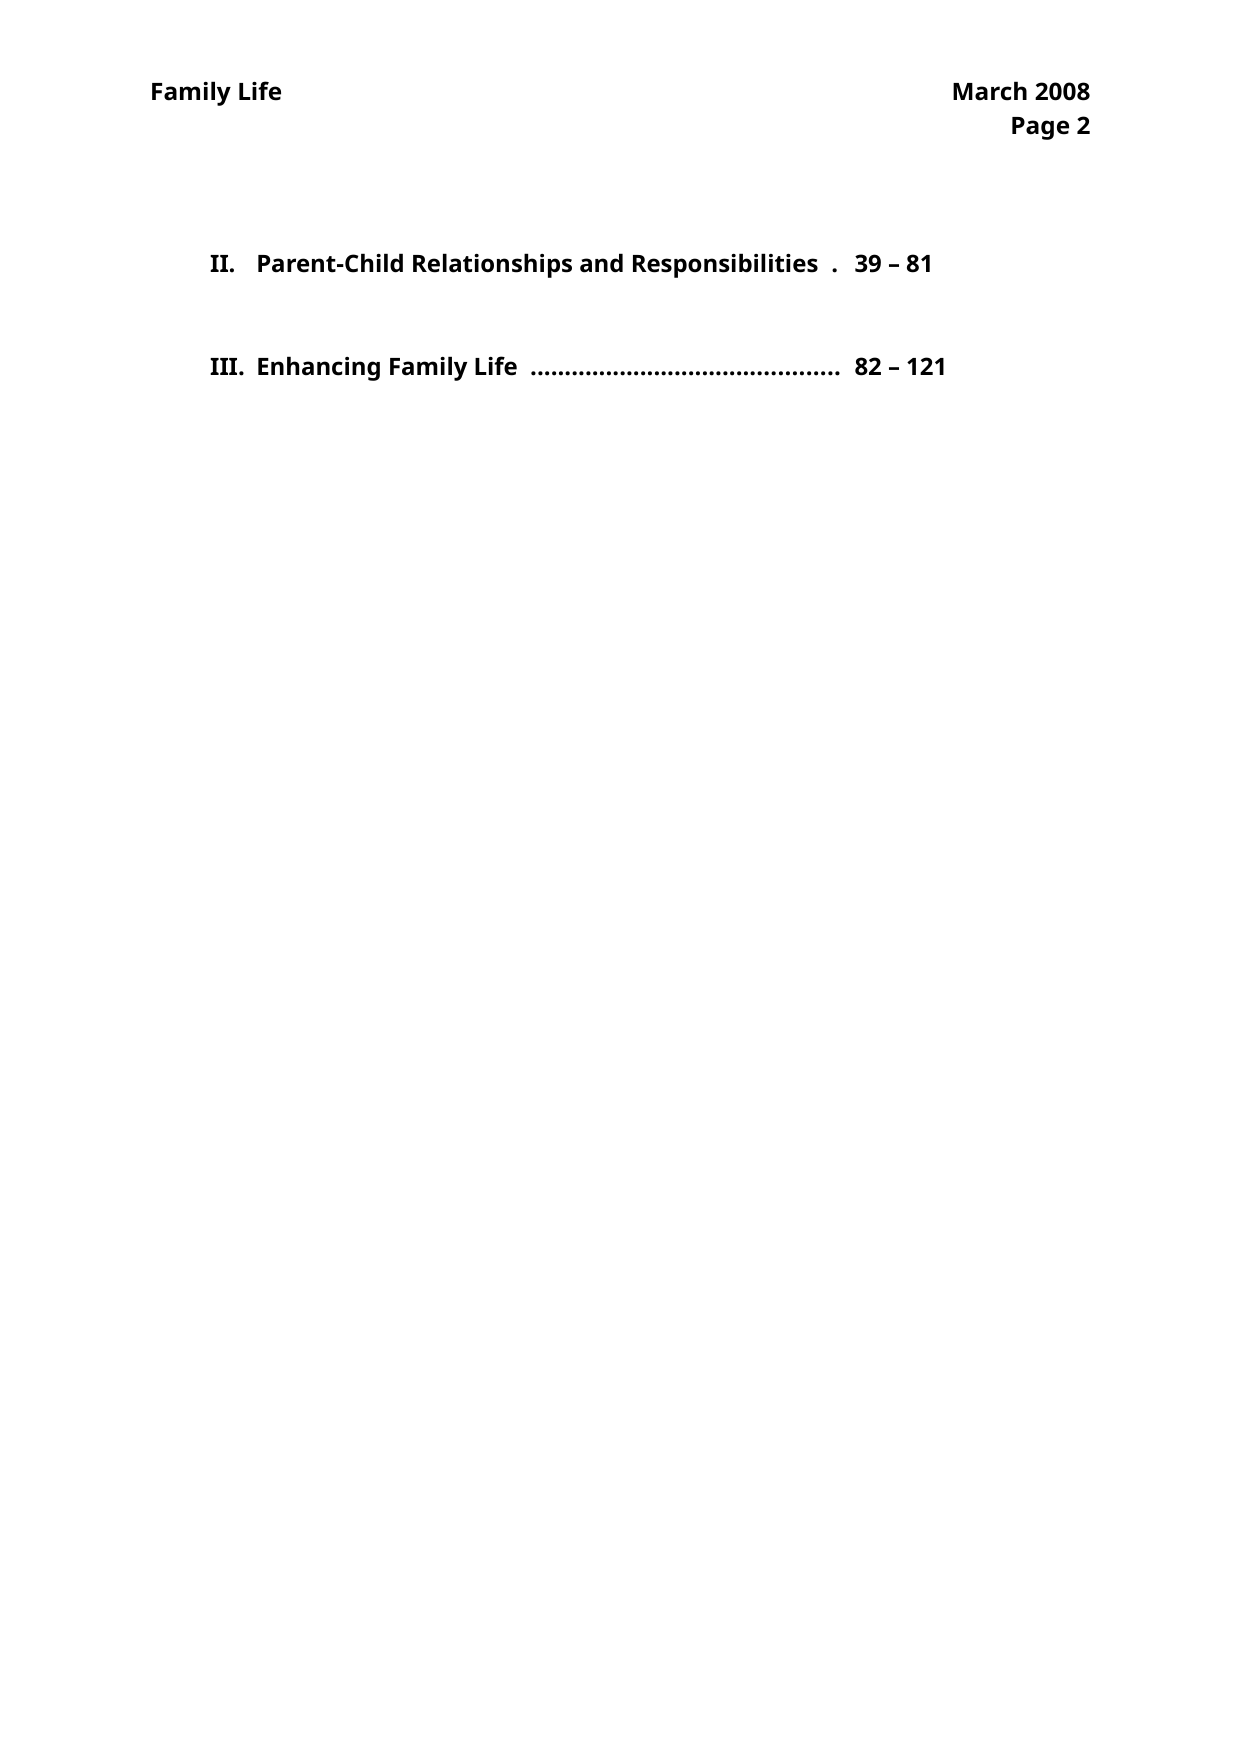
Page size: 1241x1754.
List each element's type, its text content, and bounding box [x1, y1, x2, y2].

text III. Enhancing Family Life 82 – 121 [210, 349, 1030, 382]
text II. Parent-Child Relationships and Responsibilities 39 – 81 [210, 247, 1030, 279]
